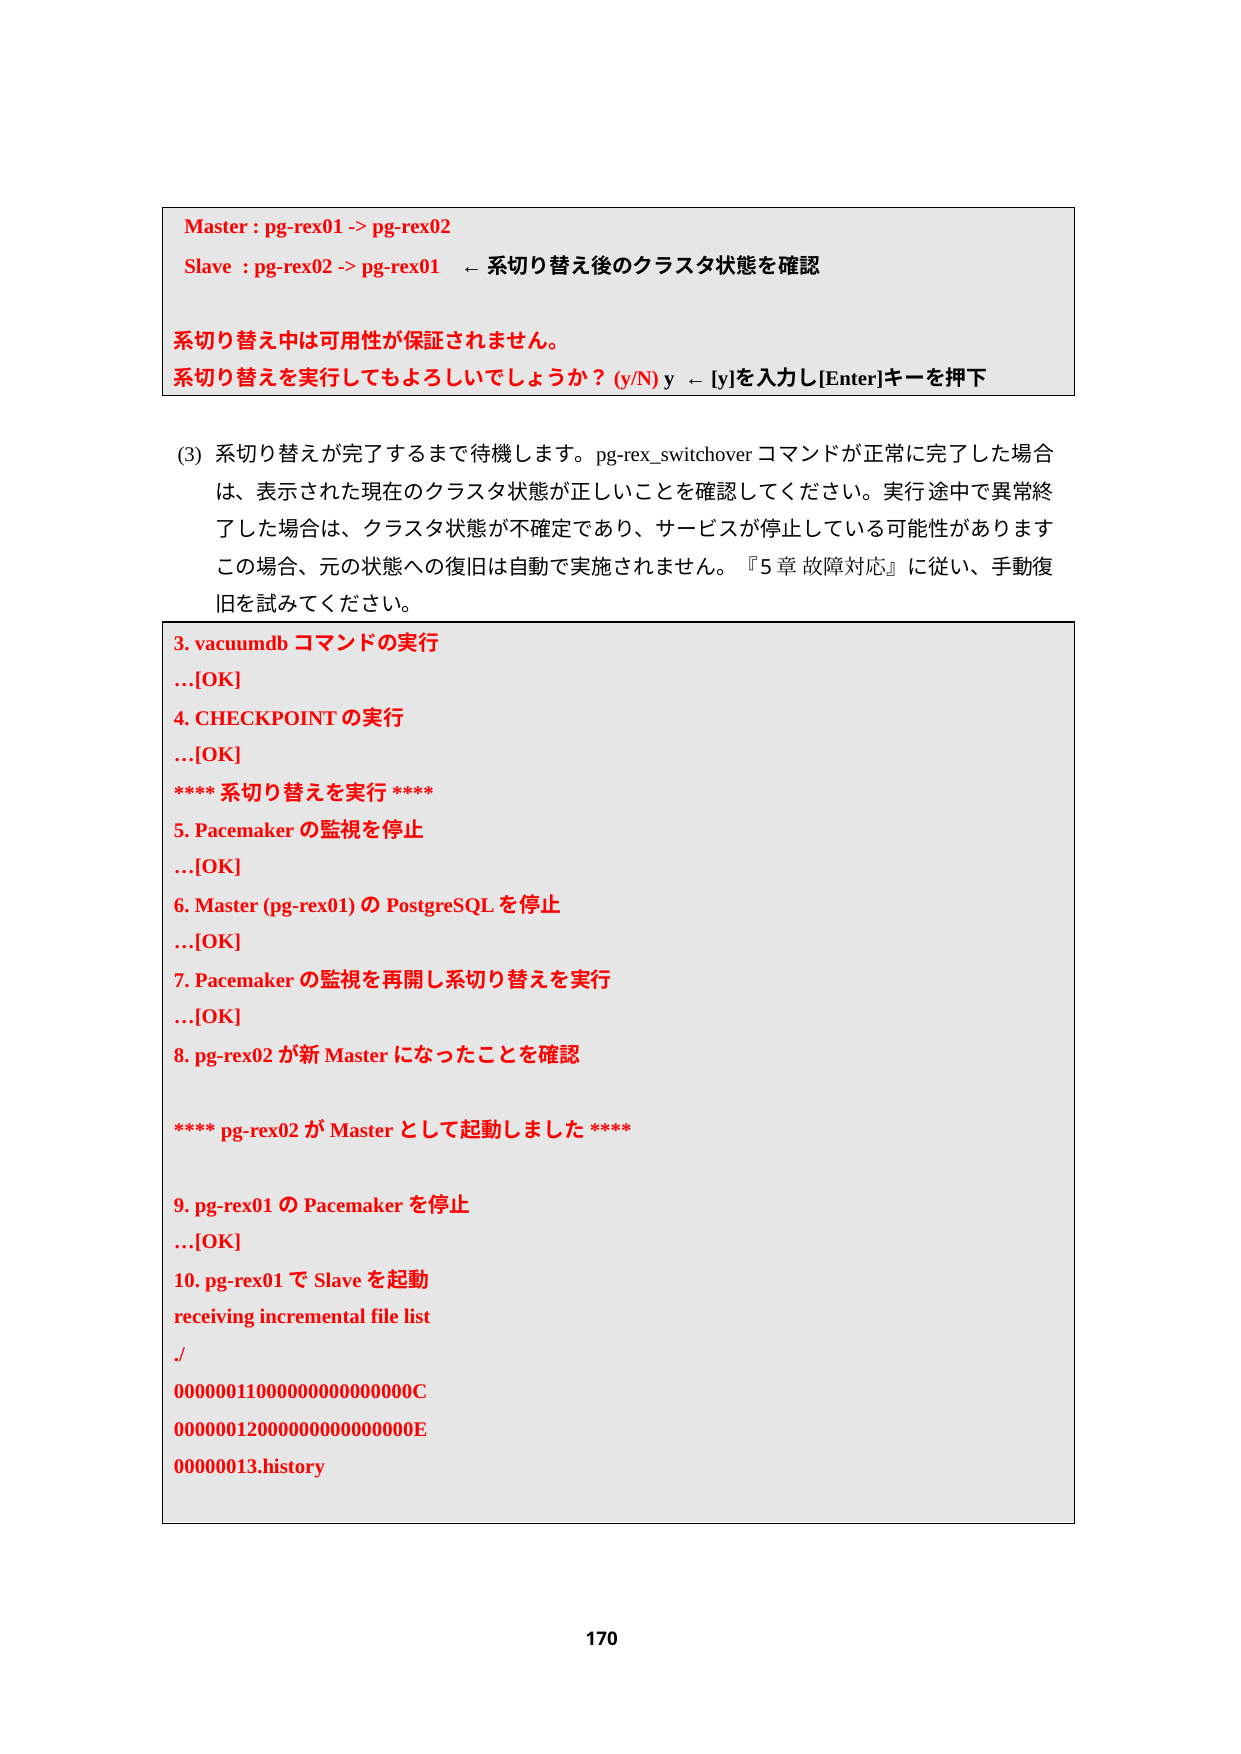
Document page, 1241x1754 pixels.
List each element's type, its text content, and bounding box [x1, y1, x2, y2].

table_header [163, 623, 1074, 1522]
list 系切り替えが完了するまで待機します。pg-rex_switchoverコマンドが正常に完了した場合は、表示された現在のクラスタ状態が正しいことを確認してください。実行途中で異常終了した場合は、クラスタ状態が不確定であり、サービスが停止している可能性があります。この場合、元の状態への復旧は自動で実施されません。『5章 故障対応』に従い、手動復旧を試みてください。 [177, 434, 1054, 621]
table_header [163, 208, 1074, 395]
